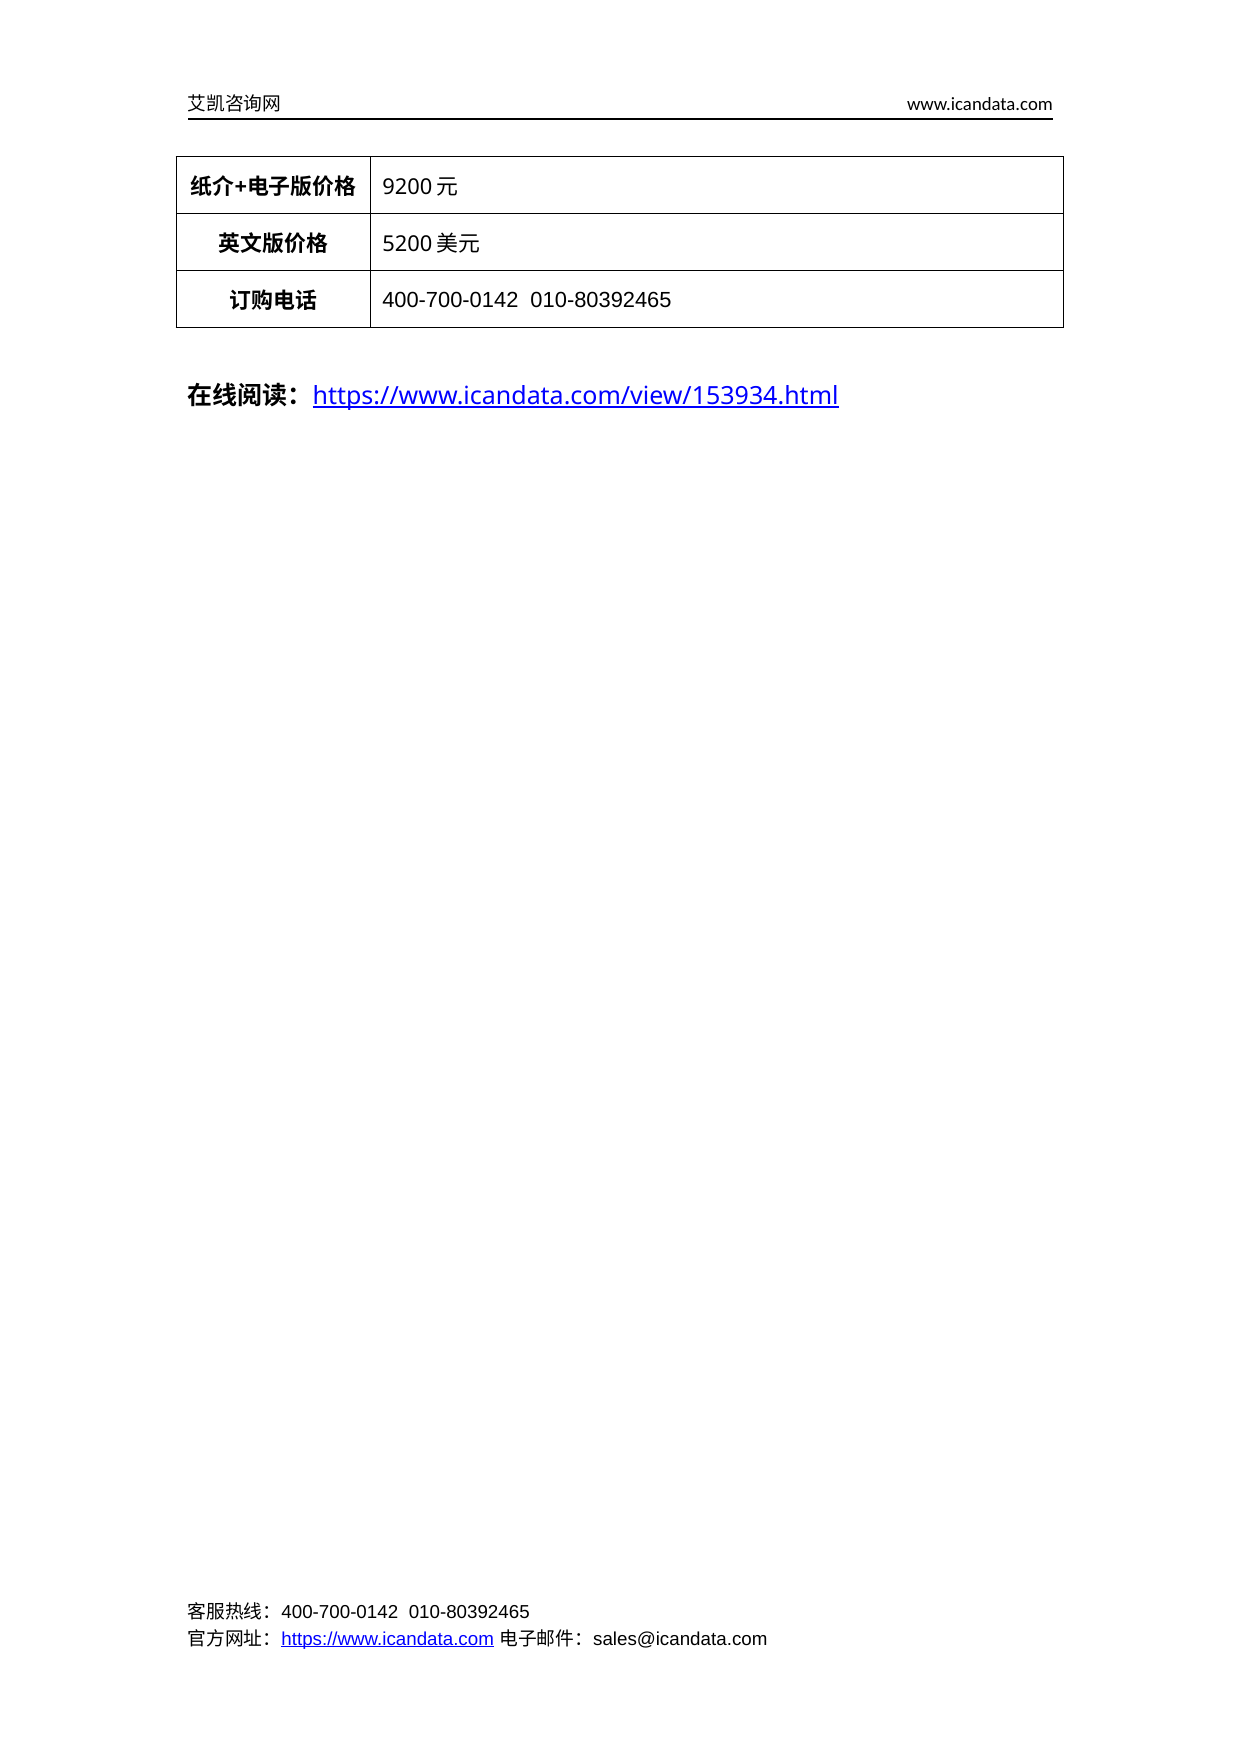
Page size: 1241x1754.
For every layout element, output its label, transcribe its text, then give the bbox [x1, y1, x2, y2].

table_cell 400-700-0142 010-80392465 [371, 271, 1063, 327]
table_cell 纸介+电子版价格 [177, 157, 370, 213]
table_cell 订购电话 [177, 271, 370, 327]
text 在线阅读：https://www.icandata.com/view/153934.html [187, 361, 1053, 426]
table_cell 英文版价格 [177, 214, 370, 270]
table_cell 9200元 [371, 157, 1063, 213]
table_cell 5200美元 [371, 214, 1063, 270]
